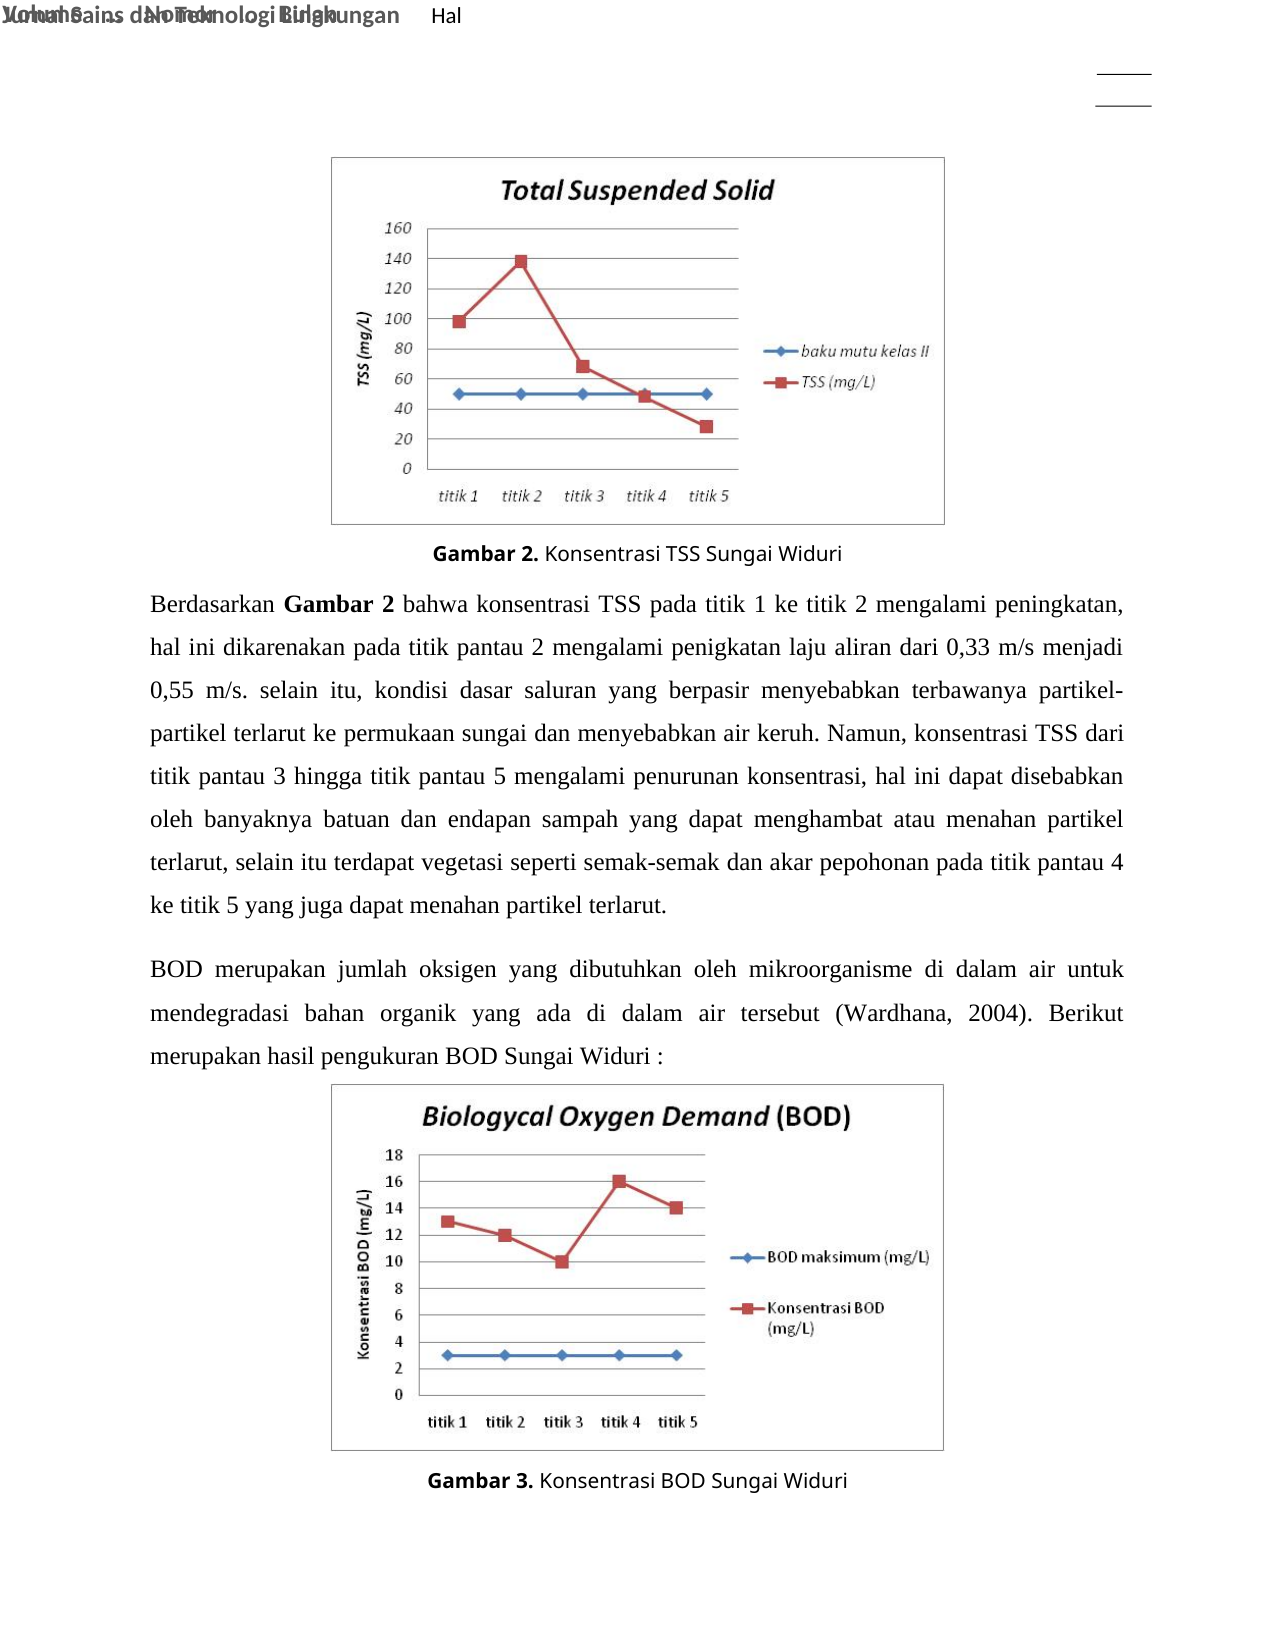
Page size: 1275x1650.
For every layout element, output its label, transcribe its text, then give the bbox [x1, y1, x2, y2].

picture [330, 156, 946, 526]
picture [330, 1083, 945, 1452]
text Gambar 2. Konsentrasi TSS Sungai Widuri [150, 539, 1125, 568]
text Berdasarkan Gambar 2 bahwa konsentrasi TSS pada titik 1 ke titik 2 mengalami peningkatan, hal ini dikarenakan pada titik pantau 2 mengalami penigkatan laju aliran dari 0,33 m/s menjadi 0,55 m/s. selain itu, kondisi dasar saluran yang berpasir menyebabkan terbawanya partikel-partikel terlarut ke permukaan sungai dan menyebabkan air keruh. Namun, konsentrasi TSS dari titik pantau 3 hingga titik pantau 5 mengalami penurunan konsentrasi, hal ini dapat disebabkan oleh banyaknya batuan dan endapan sampah yang dapat menghambat atau menahan partikel terlarut, selain itu terdapat vegetasi seperti semak-semak dan akar pepohonan pada titik pantau 4 ke titik 5 yang juga dapat menahan partikel terlarut. [150, 589, 1125, 919]
text Gambar 3. Konsentrasi BOD Sungai Widuri [150, 1466, 1125, 1494]
text BOD merupakan jumlah oksigen yang dibutuhkan oleh mikroorganisme di dalam air untuk mendegradasi bahan organik yang ada di dalam air tersebut (Wardhana, 2004). Berikut merupakan hasil pengukuran BOD Sungai Widuri : [150, 954, 1125, 1069]
